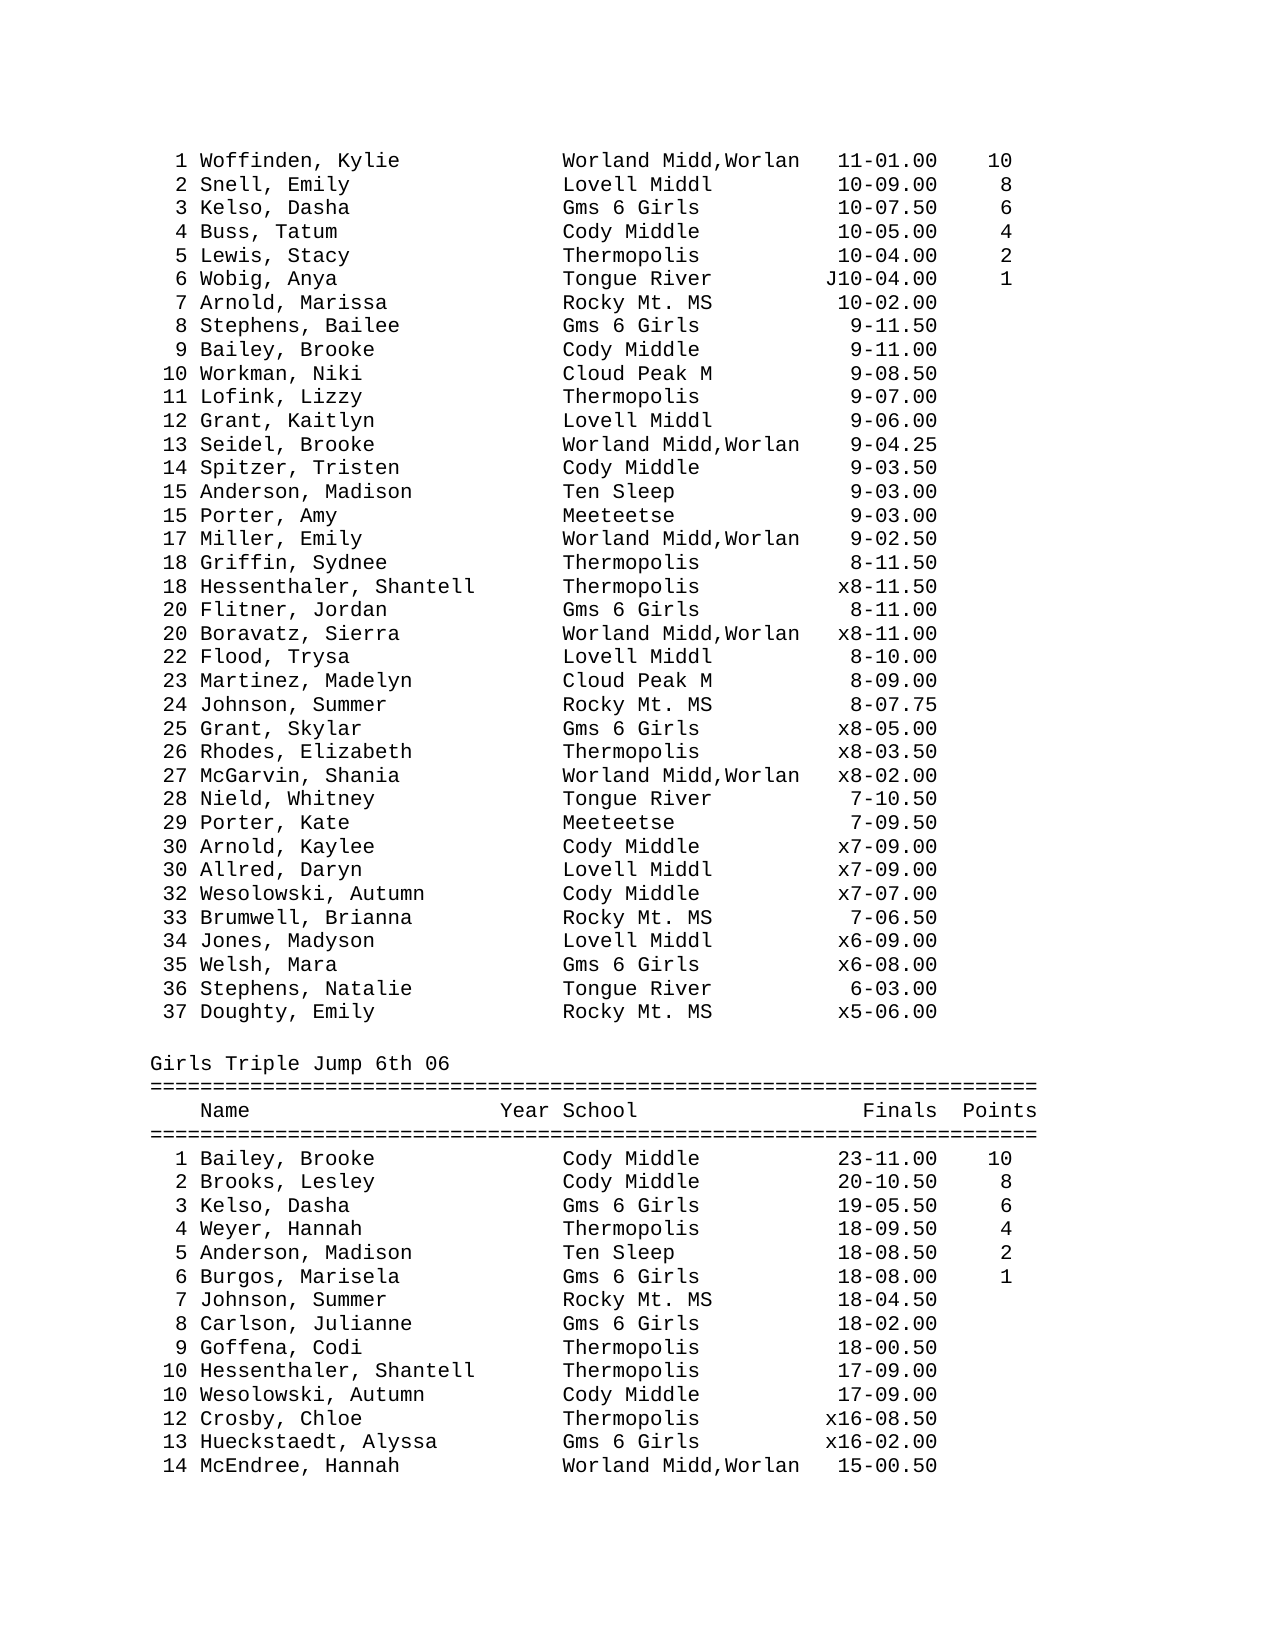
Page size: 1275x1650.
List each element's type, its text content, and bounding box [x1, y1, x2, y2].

text 20 Flitner, Jordan Gms 6 Girls 8-11.00 [150, 599, 1125, 623]
text 30 Arnold, Kaylee Cody Middle x7-09.00 [150, 836, 1125, 859]
text 30 Allred, Daryn Lovell Middl x7-09.00 [150, 859, 1125, 883]
text 28 Nield, Whitney Tongue River 7-10.50 [150, 788, 1125, 812]
text 14 Spitzer, Tristen Cody Middle 9-03.50 [150, 457, 1125, 481]
text 9 Bailey, Brooke Cody Middle 9-11.00 [150, 339, 1125, 363]
text 32 Wesolowski, Autumn Cody Middle x7-07.00 [150, 883, 1125, 907]
text 18 Hessenthaler, Shantell Thermopolis x8-11.50 [150, 576, 1125, 599]
text 33 Brumwell, Brianna Rocky Mt. MS 7-06.50 [150, 907, 1125, 930]
text 36 Stephens, Natalie Tongue River 6-03.00 [150, 978, 1125, 1001]
text 6 Wobig, Anya Tongue River J10-04.00 1 [150, 268, 1125, 292]
text 37 Doughty, Emily Rocky Mt. MS x5-06.00 [150, 1001, 1125, 1025]
text 2 Snell, Emily Lovell Middl 10-09.00 8 [150, 174, 1125, 197]
text 12 Grant, Kaitlyn Lovell Middl 9-06.00 [150, 410, 1125, 434]
text 4 Weyer, Hannah Thermopolis 18-09.50 4 [150, 1218, 1125, 1242]
text 23 Martinez, Madelyn Cloud Peak M 8-09.00 [150, 670, 1125, 694]
text 10 Workman, Niki Cloud Peak M 9-08.50 [150, 363, 1125, 386]
text 3 Kelso, Dasha Gms 6 Girls 10-07.50 6 [150, 197, 1125, 221]
text 7 Arnold, Marissa Rocky Mt. MS 10-02.00 [150, 292, 1125, 316]
text 10 Hessenthaler, Shantell Thermopolis 17-09.00 [150, 1360, 1125, 1384]
text 4 Buss, Tatum Cody Middle 10-05.00 4 [150, 221, 1125, 244]
text 15 Porter, Amy Meeteetse 9-03.00 [150, 505, 1125, 528]
text 10 Wesolowski, Autumn Cody Middle 17-09.00 [150, 1384, 1125, 1408]
text 25 Grant, Skylar Gms 6 Girls x8-05.00 [150, 717, 1125, 741]
text 1 Woffinden, Kylie Worland Midd,Worlan 11-01.00 10 [150, 150, 1125, 174]
text 8 Carlson, Julianne Gms 6 Girls 18-02.00 [150, 1313, 1125, 1337]
text 14 McEndree, Hannah Worland Midd,Worlan 15-00.50 [150, 1455, 1125, 1478]
text 17 Miller, Emily Worland Midd,Worlan 9-02.50 [150, 528, 1125, 552]
text 13 Hueckstaedt, Alyssa Gms 6 Girls x16-02.00 [150, 1431, 1125, 1455]
text 6 Burgos, Marisela Gms 6 Girls 18-08.00 1 [150, 1266, 1125, 1289]
text 12 Crosby, Chloe Thermopolis x16-08.50 [150, 1408, 1125, 1431]
text 1 Bailey, Brooke Cody Middle 23-11.00 10 [150, 1147, 1125, 1171]
text 18 Griffin, Sydnee Thermopolis 8-11.50 [150, 552, 1125, 576]
text ======================================================================= [150, 1077, 1125, 1100]
text 7 Johnson, Summer Rocky Mt. MS 18-04.50 [150, 1289, 1125, 1313]
text 27 McGarvin, Shania Worland Midd,Worlan x8-02.00 [150, 765, 1125, 788]
text 26 Rhodes, Elizabeth Thermopolis x8-03.50 [150, 741, 1125, 765]
text 5 Anderson, Madison Ten Sleep 18-08.50 2 [150, 1242, 1125, 1266]
text 20 Boravatz, Sierra Worland Midd,Worlan x8-11.00 [150, 623, 1125, 647]
text 29 Porter, Kate Meeteetse 7-09.50 [150, 812, 1125, 836]
text 2 Brooks, Lesley Cody Middle 20-10.50 8 [150, 1171, 1125, 1195]
text 35 Welsh, Mara Gms 6 Girls x6-08.00 [150, 954, 1125, 978]
text 24 Johnson, Summer Rocky Mt. MS 8-07.75 [150, 694, 1125, 717]
text Name Year School Finals Points [150, 1100, 1125, 1124]
text 11 Lofink, Lizzy Thermopolis 9-07.00 [150, 386, 1125, 410]
text 15 Anderson, Madison Ten Sleep 9-03.00 [150, 481, 1125, 505]
text 13 Seidel, Brooke Worland Midd,Worlan 9-04.25 [150, 434, 1125, 457]
text 3 Kelso, Dasha Gms 6 Girls 19-05.50 6 [150, 1195, 1125, 1218]
text 22 Flood, Trysa Lovell Middl 8-10.00 [150, 647, 1125, 670]
text 8 Stephens, Bailee Gms 6 Girls 9-11.50 [150, 316, 1125, 339]
text 34 Jones, Madyson Lovell Middl x6-09.00 [150, 930, 1125, 954]
text ======================================================================= [150, 1124, 1125, 1147]
text 9 Goffena, Codi Thermopolis 18-00.50 [150, 1337, 1125, 1360]
text 5 Lewis, Stacy Thermopolis 10-04.00 2 [150, 244, 1125, 268]
text Girls Triple Jump 6th 06 [150, 1053, 1125, 1077]
